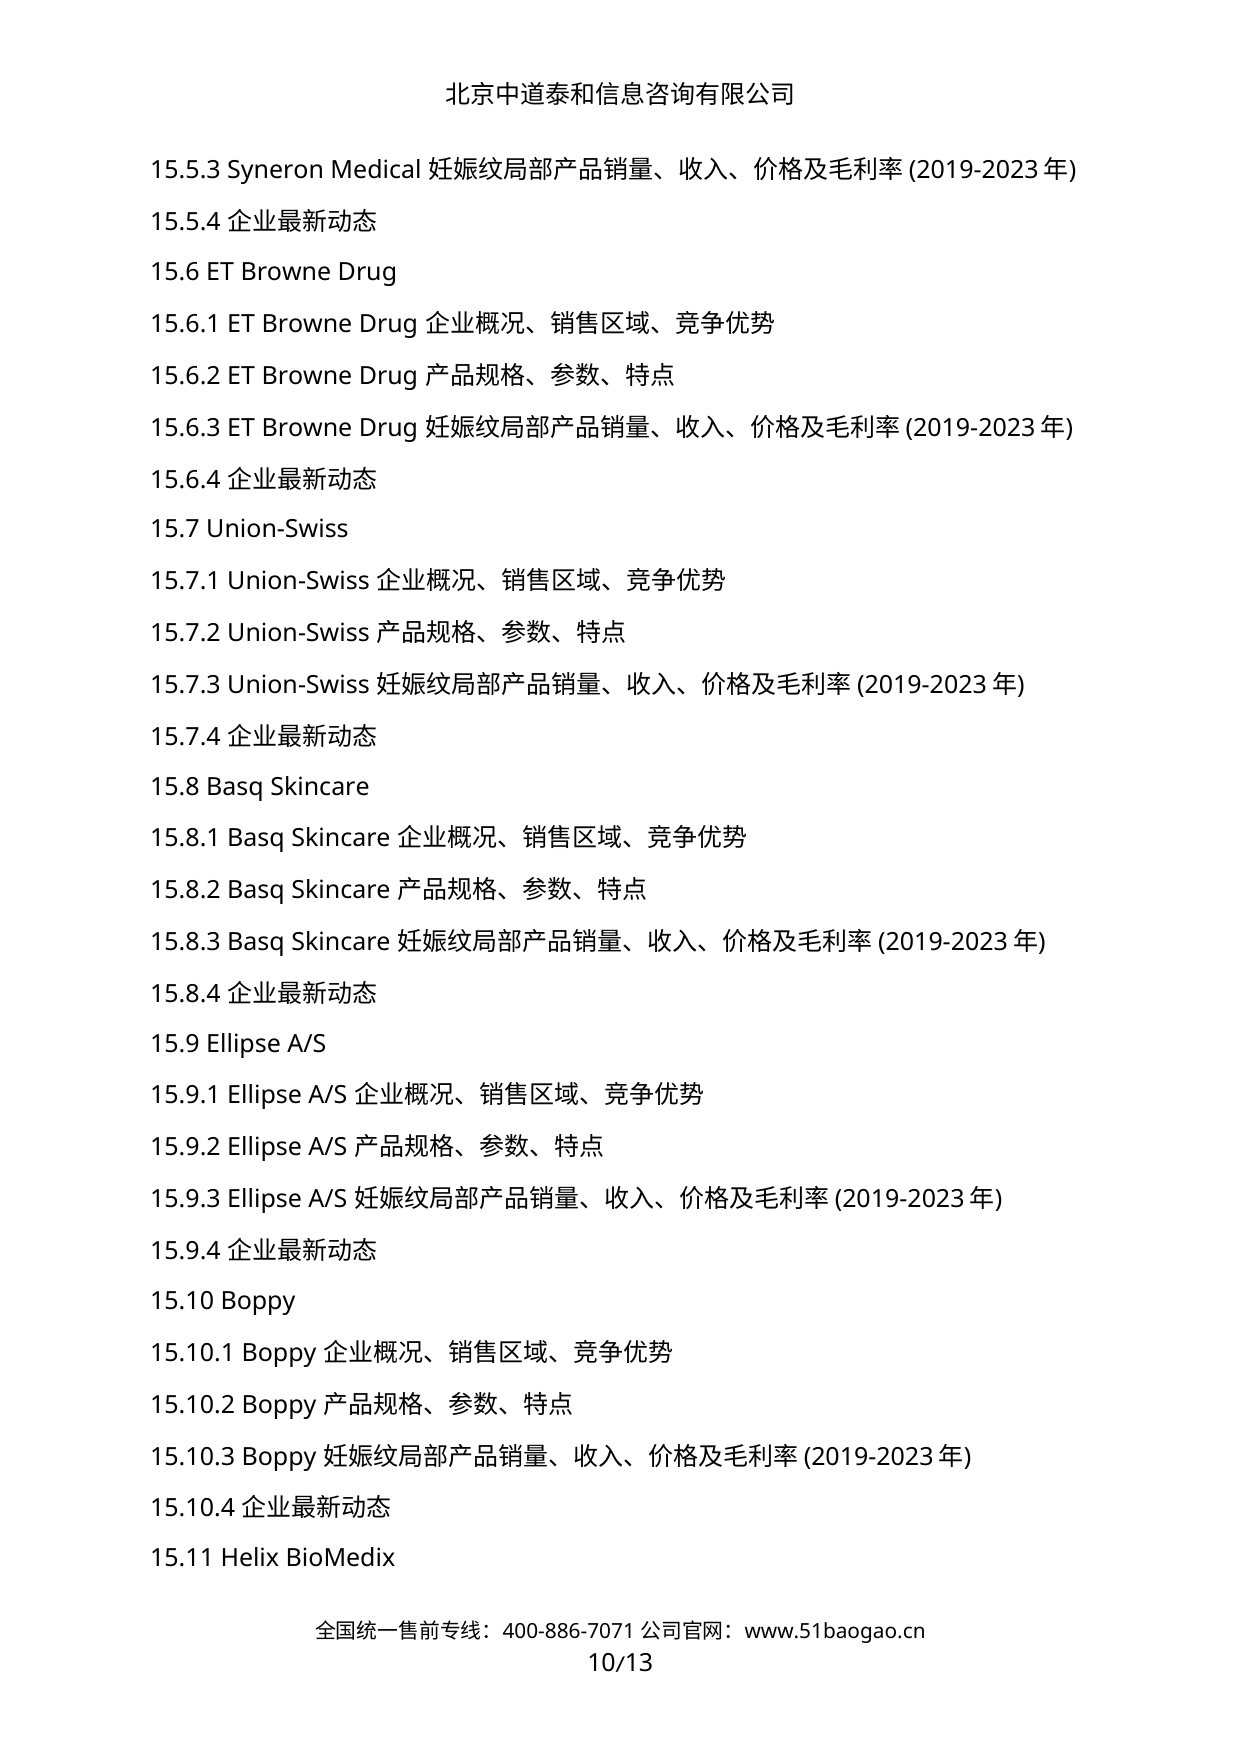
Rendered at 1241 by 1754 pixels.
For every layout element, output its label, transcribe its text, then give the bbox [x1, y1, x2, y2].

text 15.7.4 企业最新动态 [150, 716, 1090, 752]
text 15.9.3 Ellipse A/S 妊娠纹局部产品销量、收入、价格及毛利率 (2019-2023年) [150, 1179, 1090, 1215]
text 15.6.4 企业最新动态 [150, 459, 1090, 495]
text 15.9.4 企业最新动态 [150, 1231, 1090, 1267]
text 15.7 Union-Swiss [150, 511, 1090, 545]
text 15.10.2 Boppy 产品规格、参数、特点 [150, 1384, 1090, 1420]
text 15.9 Ellipse A/S [150, 1025, 1090, 1059]
text 15.8.1 Basq Skincare 企业概况、销售区域、竞争优势 [150, 818, 1090, 854]
text 15.8 Basq Skincare [150, 768, 1090, 802]
text 15.6.1 ET Browne Drug 企业概况、销售区域、竞争优势 [150, 303, 1090, 340]
text 15.9.2 Ellipse A/S 产品规格、参数、特点 [150, 1127, 1090, 1163]
text 15.11 Helix BioMedix [150, 1540, 1090, 1574]
text 15.8.4 企业最新动态 [150, 973, 1090, 1010]
text 15.5.3 Syneron Medical 妊娠纹局部产品销量、收入、价格及毛利率 (2019-2023年) [150, 150, 1090, 186]
text 15.6.3 ET Browne Drug 妊娠纹局部产品销量、收入、价格及毛利率 (2019-2023年) [150, 407, 1090, 443]
text 15.7.3 Union-Swiss 妊娠纹局部产品销量、收入、价格及毛利率 (2019-2023年) [150, 664, 1090, 701]
text 15.10 Boppy [150, 1282, 1090, 1317]
text 15.9.1 Ellipse A/S 企业概况、销售区域、竞争优势 [150, 1075, 1090, 1111]
text 15.8.3 Basq Skincare 妊娠纹局部产品销量、收入、价格及毛利率 (2019-2023年) [150, 922, 1090, 958]
text 15.7.1 Union-Swiss 企业概况、销售区域、竞争优势 [150, 561, 1090, 597]
text 15.6 ET Browne Drug [150, 254, 1090, 288]
text 15.5.4 企业最新动态 [150, 202, 1090, 238]
text 15.10.3 Boppy 妊娠纹局部产品销量、收入、价格及毛利率 (2019-2023年) [150, 1436, 1090, 1472]
text 15.6.2 ET Browne Drug 产品规格、参数、特点 [150, 355, 1090, 392]
text 15.8.2 Basq Skincare 产品规格、参数、特点 [150, 870, 1090, 906]
text 15.10.1 Boppy 企业概况、销售区域、竞争优势 [150, 1332, 1090, 1368]
text 15.10.4 企业最新动态 [150, 1488, 1090, 1524]
text 15.7.2 Union-Swiss 产品规格、参数、特点 [150, 612, 1090, 649]
